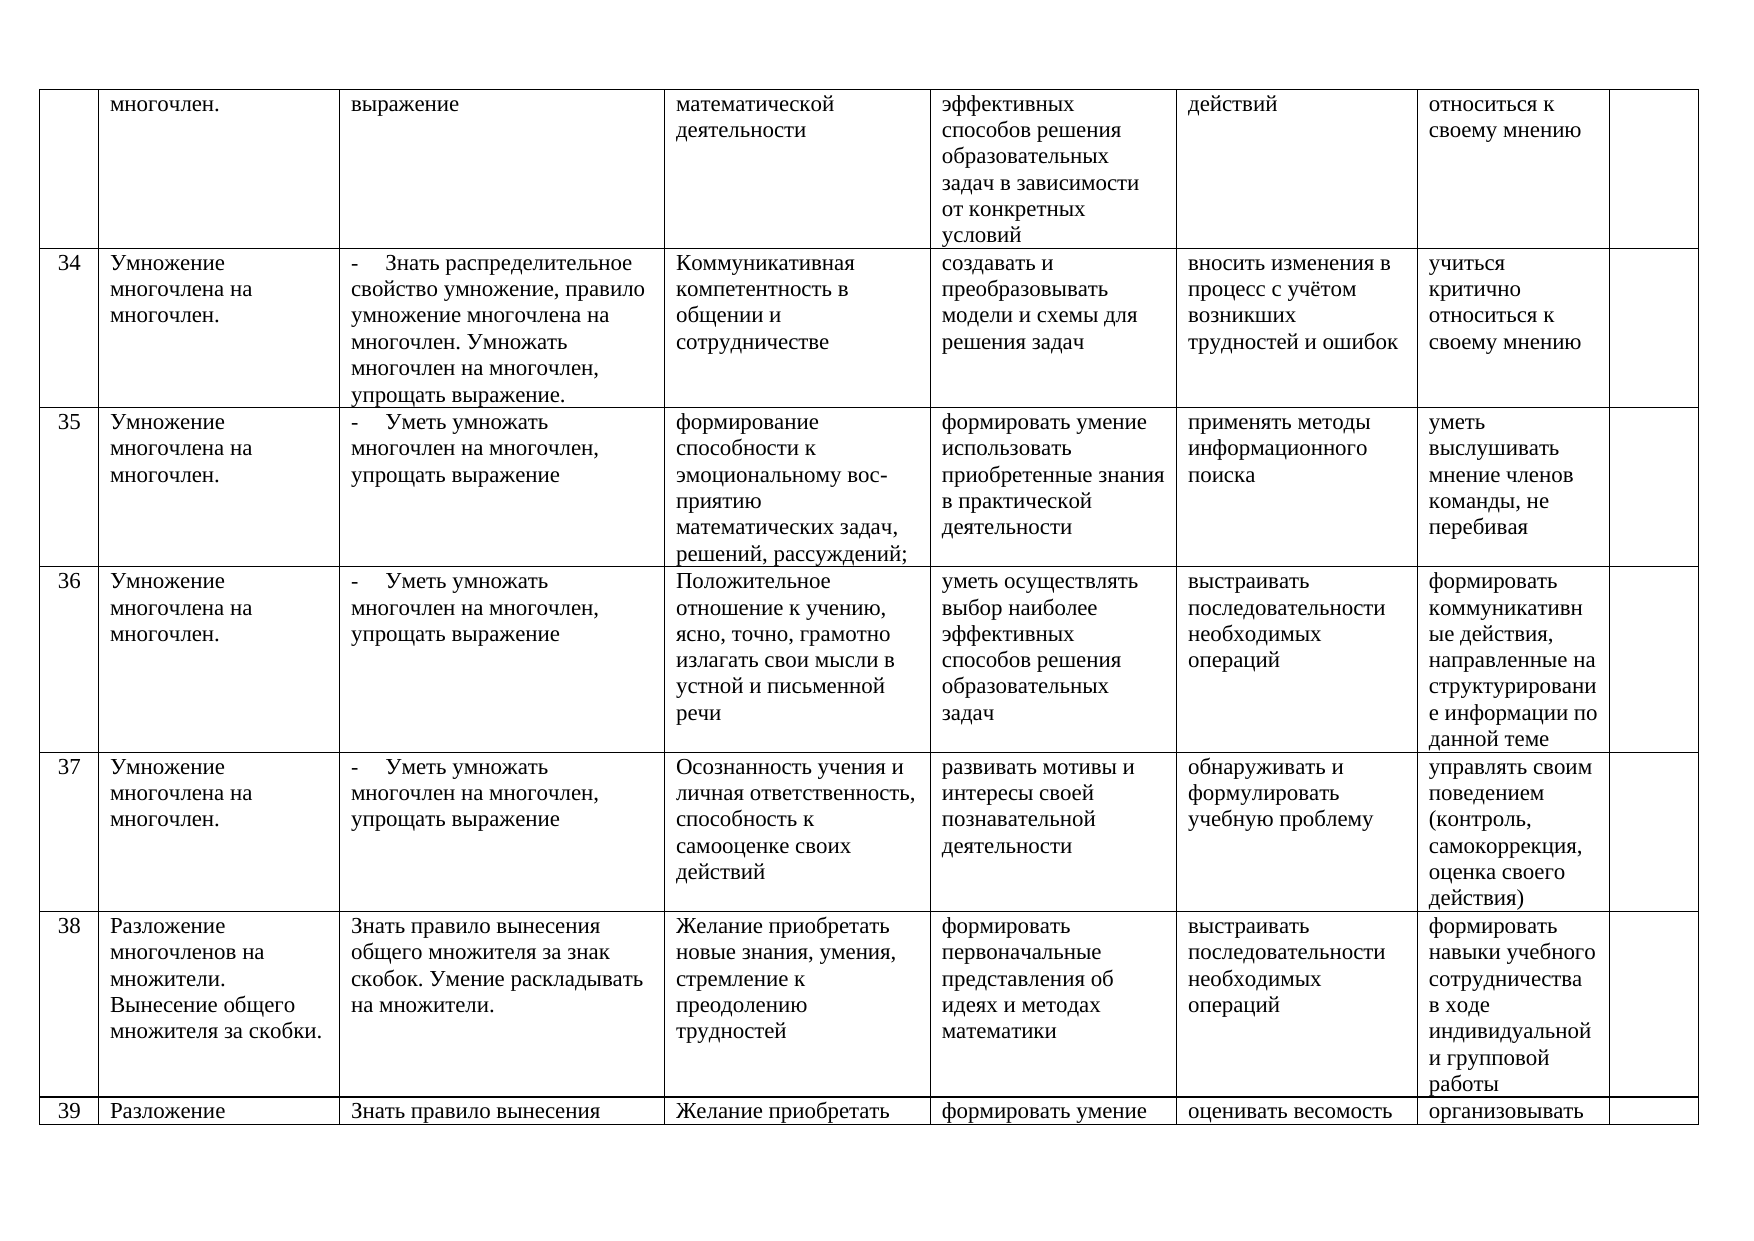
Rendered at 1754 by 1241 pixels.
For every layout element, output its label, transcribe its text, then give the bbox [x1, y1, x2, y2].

table_cell 34 [40, 249, 98, 407]
table_cell уметь осуществлять выбор наиболее эффективных способов решения образовательных задач [931, 567, 1176, 752]
table_cell применять методы информационного поиска [1177, 408, 1417, 566]
table_cell Умножение многочлена на многочлен. [99, 567, 339, 752]
table_cell 38 [40, 912, 98, 1096]
table_cell управлять своим поведением (контроль, самокоррекция, оценка своего действия) [1418, 753, 1609, 911]
table_cell создавать и преобразовывать модели и схемы для решения задач [931, 249, 1176, 407]
table_cell 36 [40, 567, 98, 752]
table_cell обнаруживать и формулировать учебную проблему [1177, 753, 1417, 911]
table_cell Желание приобретать новые знания, умения, стремление к преодолению трудностей [665, 912, 930, 1096]
table_cell 33 [40, 90, 98, 248]
table_cell [1610, 408, 1698, 566]
table_cell выстраивать последовательности необходимых операций [1177, 912, 1417, 1096]
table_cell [1177, 1098, 1417, 1124]
table_cell развивать мотивы и интересы своей познавательной деятельности [931, 753, 1176, 911]
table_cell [99, 1098, 339, 1124]
table_cell Положительное отношение к учению, ясно, точно, грамотно излагать свои мысли в устной и письменной речи [665, 567, 930, 752]
table_cell Умножение многочлена на многочлен. [99, 408, 339, 566]
table_cell [1610, 249, 1698, 407]
table_cell Знать правило вынесения общего множителя за знак скобок. Умение раскладывать на множители. [340, 912, 664, 1096]
table_cell [1610, 912, 1698, 1096]
table_cell уметь выслушивать мнение членов команды, не перебивая [1418, 408, 1609, 566]
table_cell 35 [40, 408, 98, 566]
table_cell учиться критично относиться к своему мнению [1418, 249, 1609, 407]
table_cell Знать распределительное свойство умножение, правило умножение многочлена на многочлен. Умножать многочлен на многочлен, упрощать выражение. [340, 249, 664, 407]
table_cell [931, 1098, 1176, 1124]
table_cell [931, 90, 1176, 248]
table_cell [340, 1098, 664, 1124]
table_cell [1610, 567, 1698, 752]
table_cell [1610, 1098, 1698, 1124]
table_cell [665, 1098, 930, 1124]
table_cell Уметь умножать многочлен на многочлен, упрощать выражение [340, 753, 664, 911]
table_cell формирование способности к эмоциональному восприятию математических задач, решений, рассуждений; [665, 408, 930, 566]
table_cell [1418, 1098, 1609, 1124]
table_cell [665, 90, 930, 248]
table_cell формировать коммуникативные действия, направленные на структурирование информации по данной теме [1418, 567, 1609, 752]
table_cell формировать навыки учебного сотрудничества в ходе индивидуальной и групповой работы [1418, 912, 1609, 1096]
table_cell Разложение многочленов на множители. Вынесение общего множителя за скобки. [99, 912, 339, 1096]
table_cell Уметь умножать многочлен на многочлен, упрощать выражение [340, 408, 664, 566]
table_cell выстраивать последовательности необходимых операций [1177, 567, 1417, 752]
table_cell 39 [40, 1098, 98, 1124]
table_cell [1610, 753, 1698, 911]
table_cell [340, 90, 664, 248]
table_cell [99, 90, 339, 248]
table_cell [1418, 90, 1609, 248]
table_cell формировать умение использовать приобретенные знания в практической деятельности [931, 408, 1176, 566]
table_cell Осознанность учения и личная ответственность, способность к самооценке своих действий [665, 753, 930, 911]
table_cell Коммуникативная компетентность в общении и сотрудничестве [665, 249, 930, 407]
table_cell Уметь умножать многочлен на многочлен, упрощать выражение [340, 567, 664, 752]
table_cell [1610, 90, 1698, 248]
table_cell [1177, 90, 1417, 248]
table_cell вносить изменения в процесс с учётом возникших трудностей и ошибок [1177, 249, 1417, 407]
table_cell 37 [40, 753, 98, 911]
table_cell формировать первоначальные представления об идеях и методах математики [931, 912, 1176, 1096]
table_cell Умножение многочлена на многочлен. [99, 249, 339, 407]
table_cell Умножение многочлена на многочлен. [99, 753, 339, 911]
